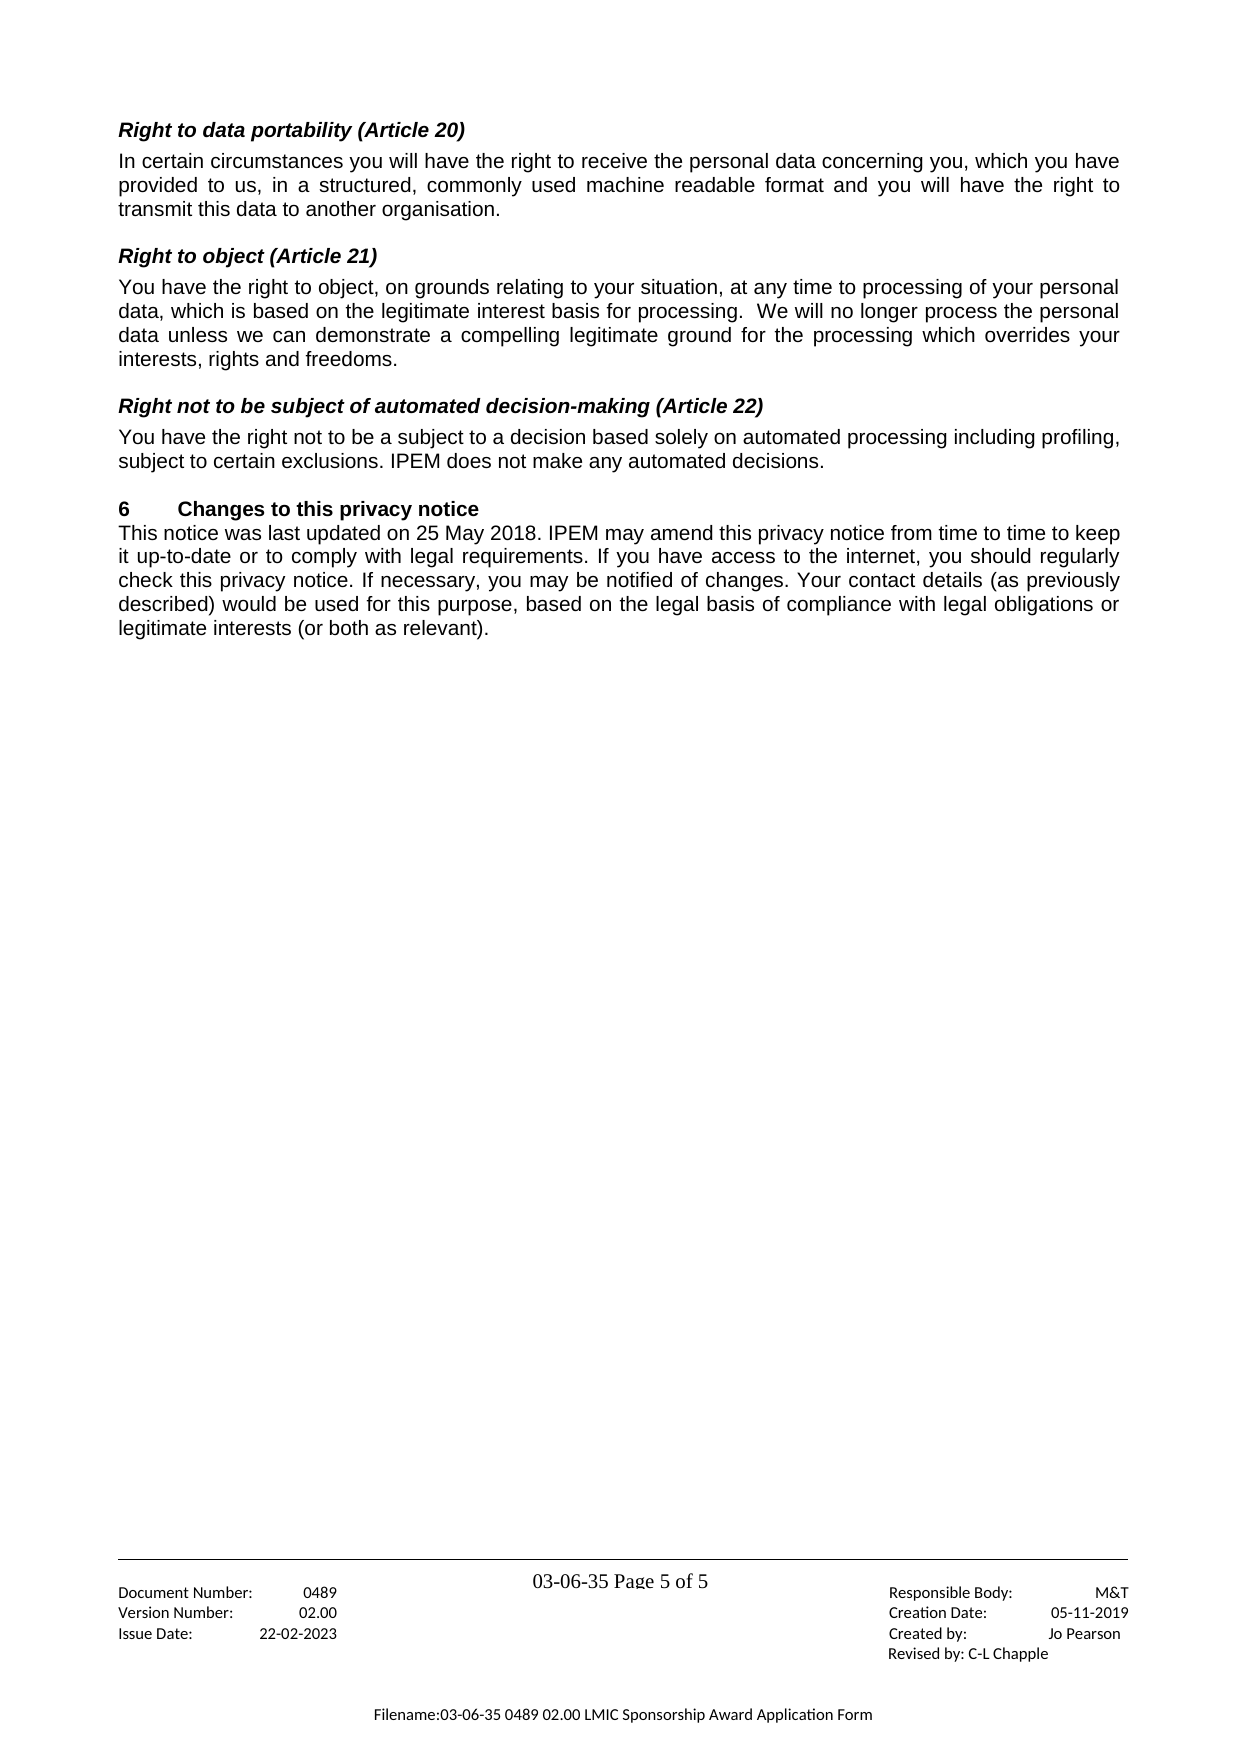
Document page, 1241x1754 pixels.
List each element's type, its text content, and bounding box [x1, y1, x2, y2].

subtitle Right not to be subject of automated decision-making (Article 22) [118, 394, 1122, 418]
text This notice was last updated on 25 May 2018. IPEM may amend this privacy notice from time to time to keep it up-to-date or to comply with legal requirements. If you have access to the internet, you should regularly check this privacy notice. If necessary, you may be notified of changes. Your contact details (as previously described) would be used for this purpose, based on the legal basis of compliance with legal obligations or legitimate interests (or both as relevant). [118, 520, 1122, 640]
text You have the right not to be a subject to a decision based solely on automated processing including profiling, subject to certain exclusions. IPEM does not make any automated decisions. [118, 424, 1122, 472]
text In certain circumstances you will have the right to receive the personal data concerning you, which you have provided to us, in a structured, commonly used machine readable format and you will have the right to transmit this data to another organisation. [118, 148, 1122, 220]
subtitle Right to data portability (Article 20) [118, 118, 1122, 142]
text You have the right to object, on grounds relating to your situation, at any time to processing of your personal data, which is based on the legitimate interest basis for processing. We will no longer process the personal data unless we can demonstrate a compelling legitimate ground for the processing which overrides your interests, rights and freedoms. [118, 274, 1122, 370]
subtitle Right to object (Article 21) [118, 244, 1122, 268]
subtitle Changes to this privacy notice [118, 496, 1122, 520]
